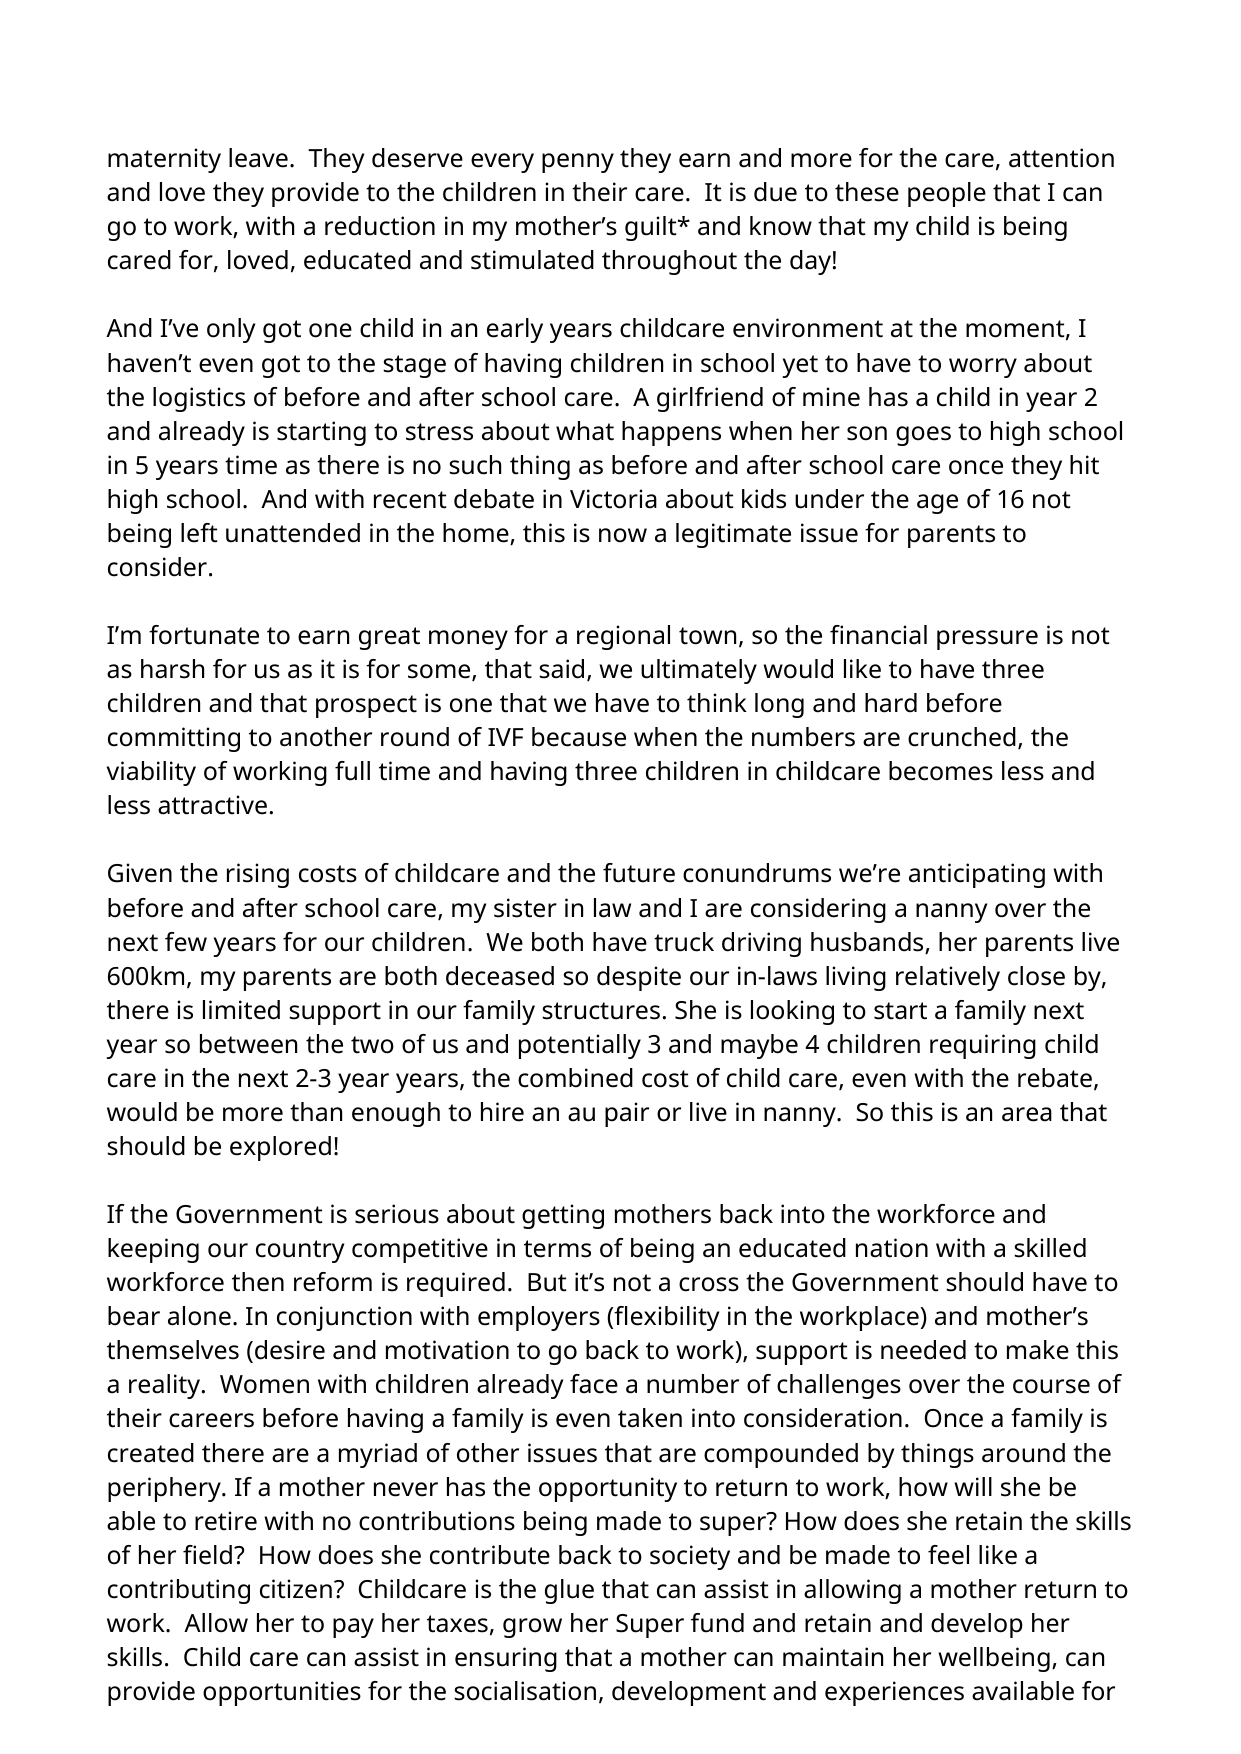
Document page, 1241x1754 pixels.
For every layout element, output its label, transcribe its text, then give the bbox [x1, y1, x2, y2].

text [106, 1197, 1134, 1708]
text I’m fortunate to earn great money for a regional town, so the financial pressure is not as harsh for us as it is for some, that said, we ultimately would like to have three children and that prospect is one that we have to think long and hard before committing to another round of IVF because when the numbers are crunched, the viability of working full time and having three children in childcare becomes less and less attractive. [106, 618, 1134, 822]
text Given the rising costs of childcare and the future conundrums we’re anticipating with before and after school care, my sister in law and I are considering a nanny over the next few years for our children. We both have truck driving husbands, her parents live 600km, my parents are both deceased so despite our in-laws living relatively close by, there is limited support in our family structures. She is looking to start a family next year so between the two of us and potentially 3 and maybe 4 children requiring child care in the next 2-3 year years, the combined cost of child care, even with the rebate, would be more than enough to hire an au pair or live in nanny. So this is an area that should be explored! [106, 856, 1134, 1163]
text And I’ve only got one child in an early years childcare environment at the moment, I haven’t even got to the stage of having children in school yet to have to worry about the logistics of before and after school care. A girlfriend of mine has a child in year 2 and already is starting to stress about what happens when her son goes to high school in 5 years time as there is no such thing as before and after school care once they hit high school. And with recent debate in Victoria about kids under the age of 16 not being left unattended in the home, this is now a legitimate issue for parents to consider. [106, 311, 1134, 584]
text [106, 141, 1134, 277]
